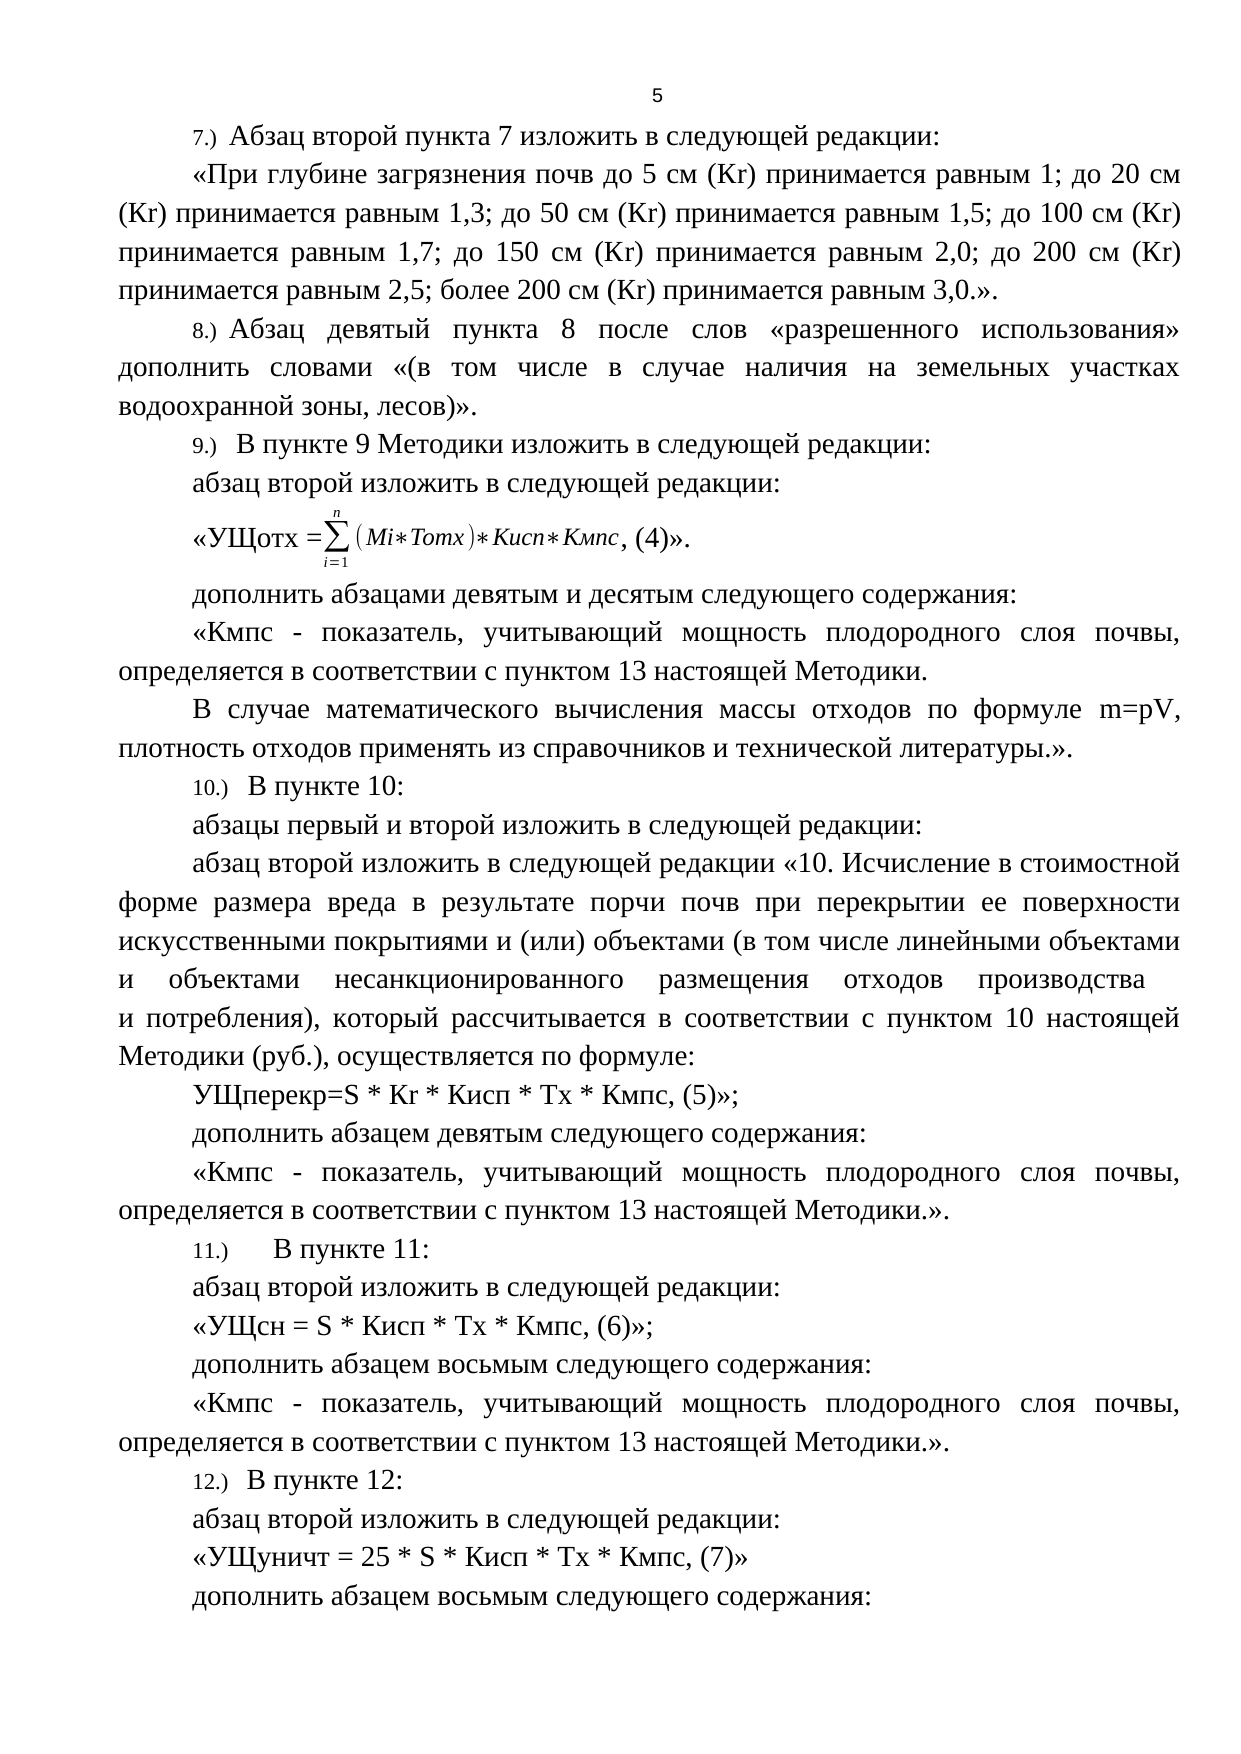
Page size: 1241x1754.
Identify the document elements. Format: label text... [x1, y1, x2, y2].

list В пункте 10: [118, 768, 1181, 802]
text «УЩуничт = 25 * S * Кисп * Тх * Кмпс, (7)» [118, 1539, 1181, 1573]
text «УЩсн = S * Кисп * Тх * Кмпс, (6)»; [118, 1308, 1181, 1342]
text дополнить абзацем девятым следующего содержания: [118, 1115, 1181, 1149]
list В пункте 9 Методики изложить в следующей редакции: [118, 426, 1181, 460]
list Абзац девятый пункта 8 после слов «разрешенного использования» дополнить словами «(в том числе в случае наличия на земельных участках водоохранной зоны, лесов)». [118, 311, 1181, 421]
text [118, 1385, 1181, 1457]
text «При глубине загрязнения почв до 5 см (Кr) принимается равным 1; до 20 см (Кr) принимается равным 1,3; до 50 см (Кr) принимается равным 1,5; до 100 см (Кr) принимается равным 1,7; до 150 см (Кr) принимается равным 2,0; до 200 см (Кr) принимается равным 2,5; более 200 см (Кr) принимается равным 3,0.». [118, 157, 1181, 306]
text УЩперекр=S * Кr * Кисп * Тх * Кмпс, (5)»; [118, 1077, 1181, 1110]
list В пункте 12: [118, 1462, 1181, 1496]
text дополнить абзацем восьмым следующего содержания: [118, 1347, 1181, 1380]
text абзацы первый и второй изложить в следующей редакции: [118, 807, 1181, 841]
text абзац второй изложить в следующей редакции: [118, 1269, 1181, 1303]
list В пункте 11: [118, 1231, 1181, 1264]
text абзац второй изложить в следующей редакции: [118, 465, 1181, 498]
text дополнить абзацами девятым и десятым следующего содержания: [118, 576, 1181, 609]
text дополнить абзацем восьмым следующего содержания: [118, 1578, 1181, 1611]
text абзац второй изложить в следующей редакции «10. Исчисление в стоимостной форме размера вреда в результате порчи почв при перекрытии ее поверхности искусственными покрытиями и (или) объектами (в том числе линейными объектами и объектами несанкционированного размещения отходов производства и потребления), который рассчитывается в соответствии с пунктом 10 настоящей Методики (руб.), осуществляется по формуле: [118, 846, 1181, 1072]
text В случае математического вычисления массы отходов по формуле m=pV, плотность отходов применять из справочников и технической литературы.». [118, 691, 1181, 763]
text абзац второй изложить в следующей редакции: [118, 1501, 1181, 1534]
text «УЩотх =, (4)». [118, 503, 1181, 571]
text «Кмпс - показатель, учитывающий мощность плодородного слоя почвы, определяется в соответствии с пунктом 13 настоящей Методики. [118, 614, 1181, 686]
text «Кмпс - показатель, учитывающий мощность плодородного слоя почвы, определяется в соответствии с пунктом 13 настоящей Методики.». [118, 1154, 1181, 1226]
list Абзац второй пункта 7 изложить в следующей редакции: [118, 118, 1181, 152]
